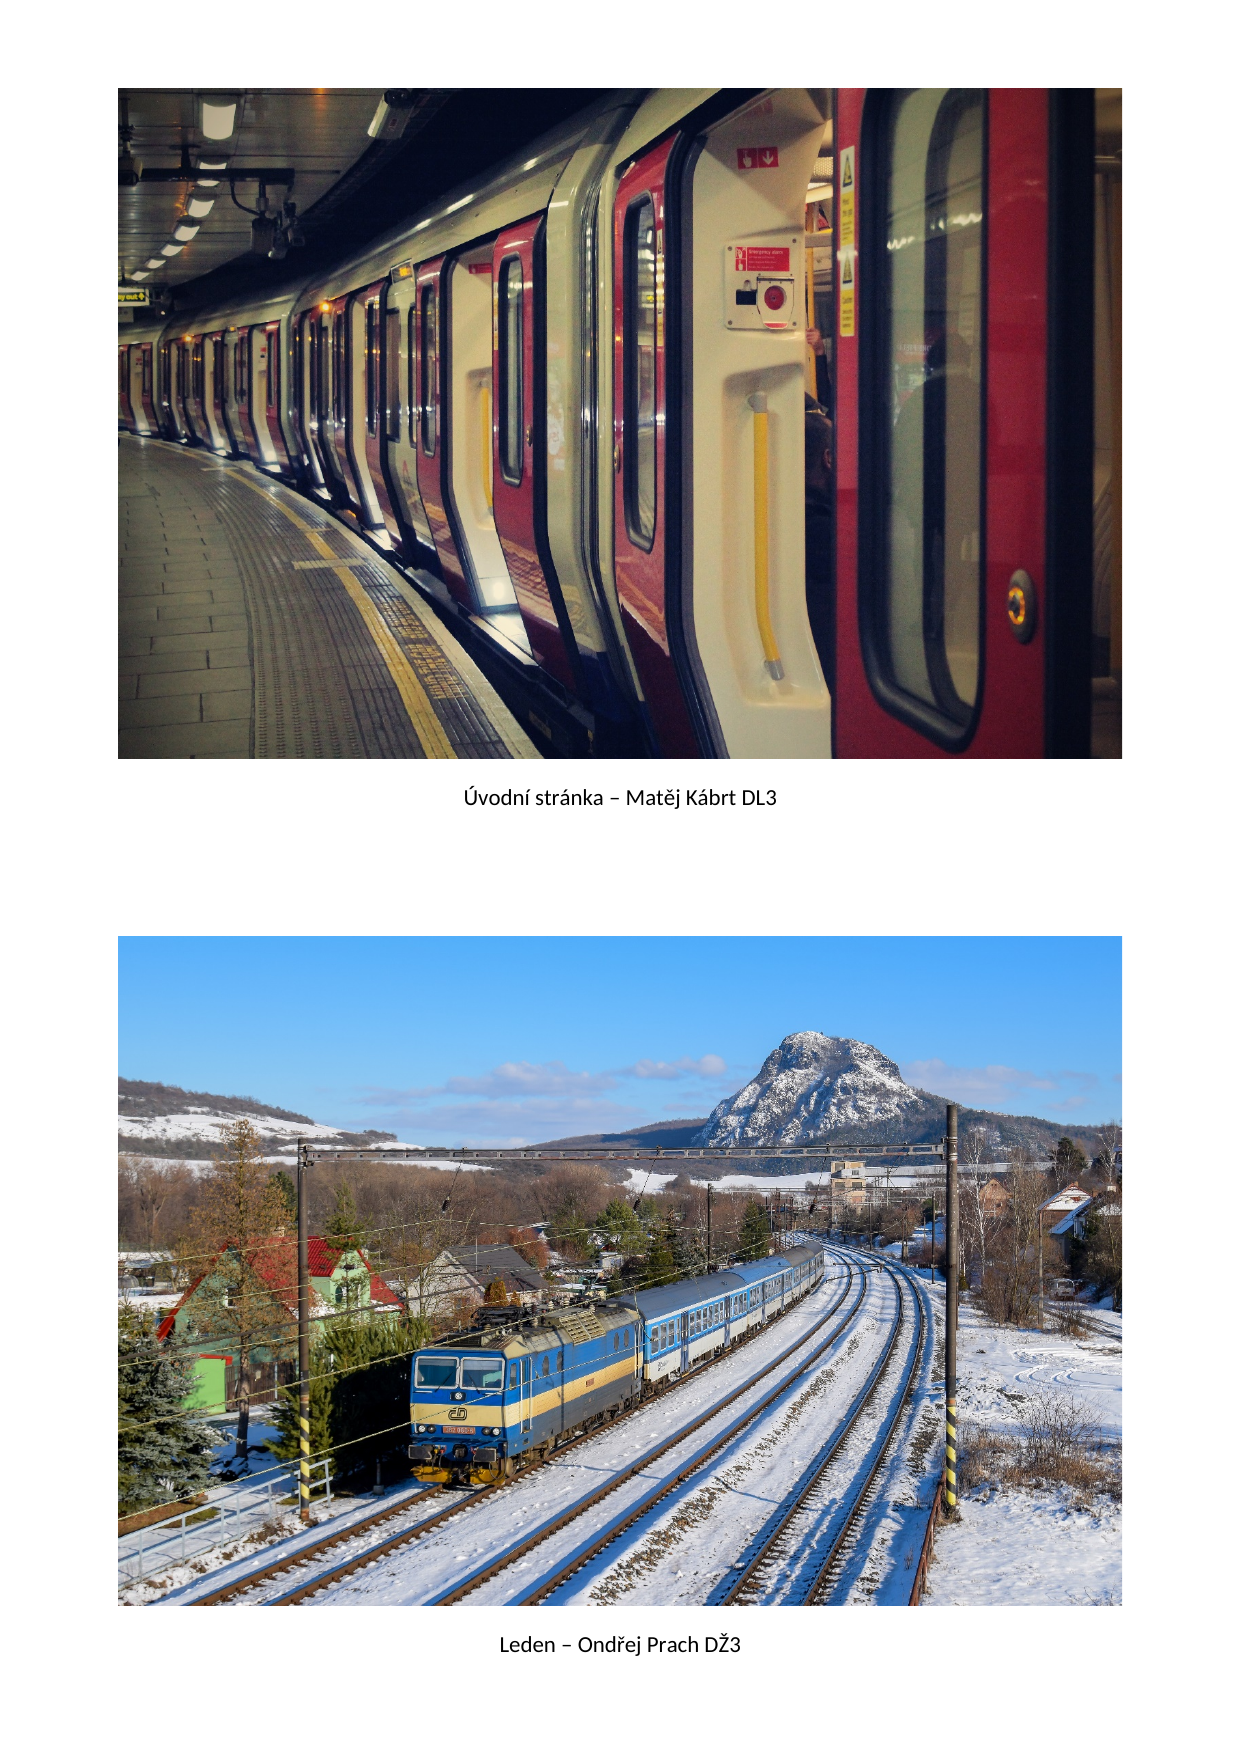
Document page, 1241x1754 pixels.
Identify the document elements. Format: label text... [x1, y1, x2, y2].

text Leden – Ondřej Prach DŽ3 [118, 1631, 1122, 1658]
picture [118, 936, 1123, 1606]
text Úvodní stránka – Matěj Kábrt DL3 [118, 783, 1122, 811]
picture [118, 88, 1123, 759]
